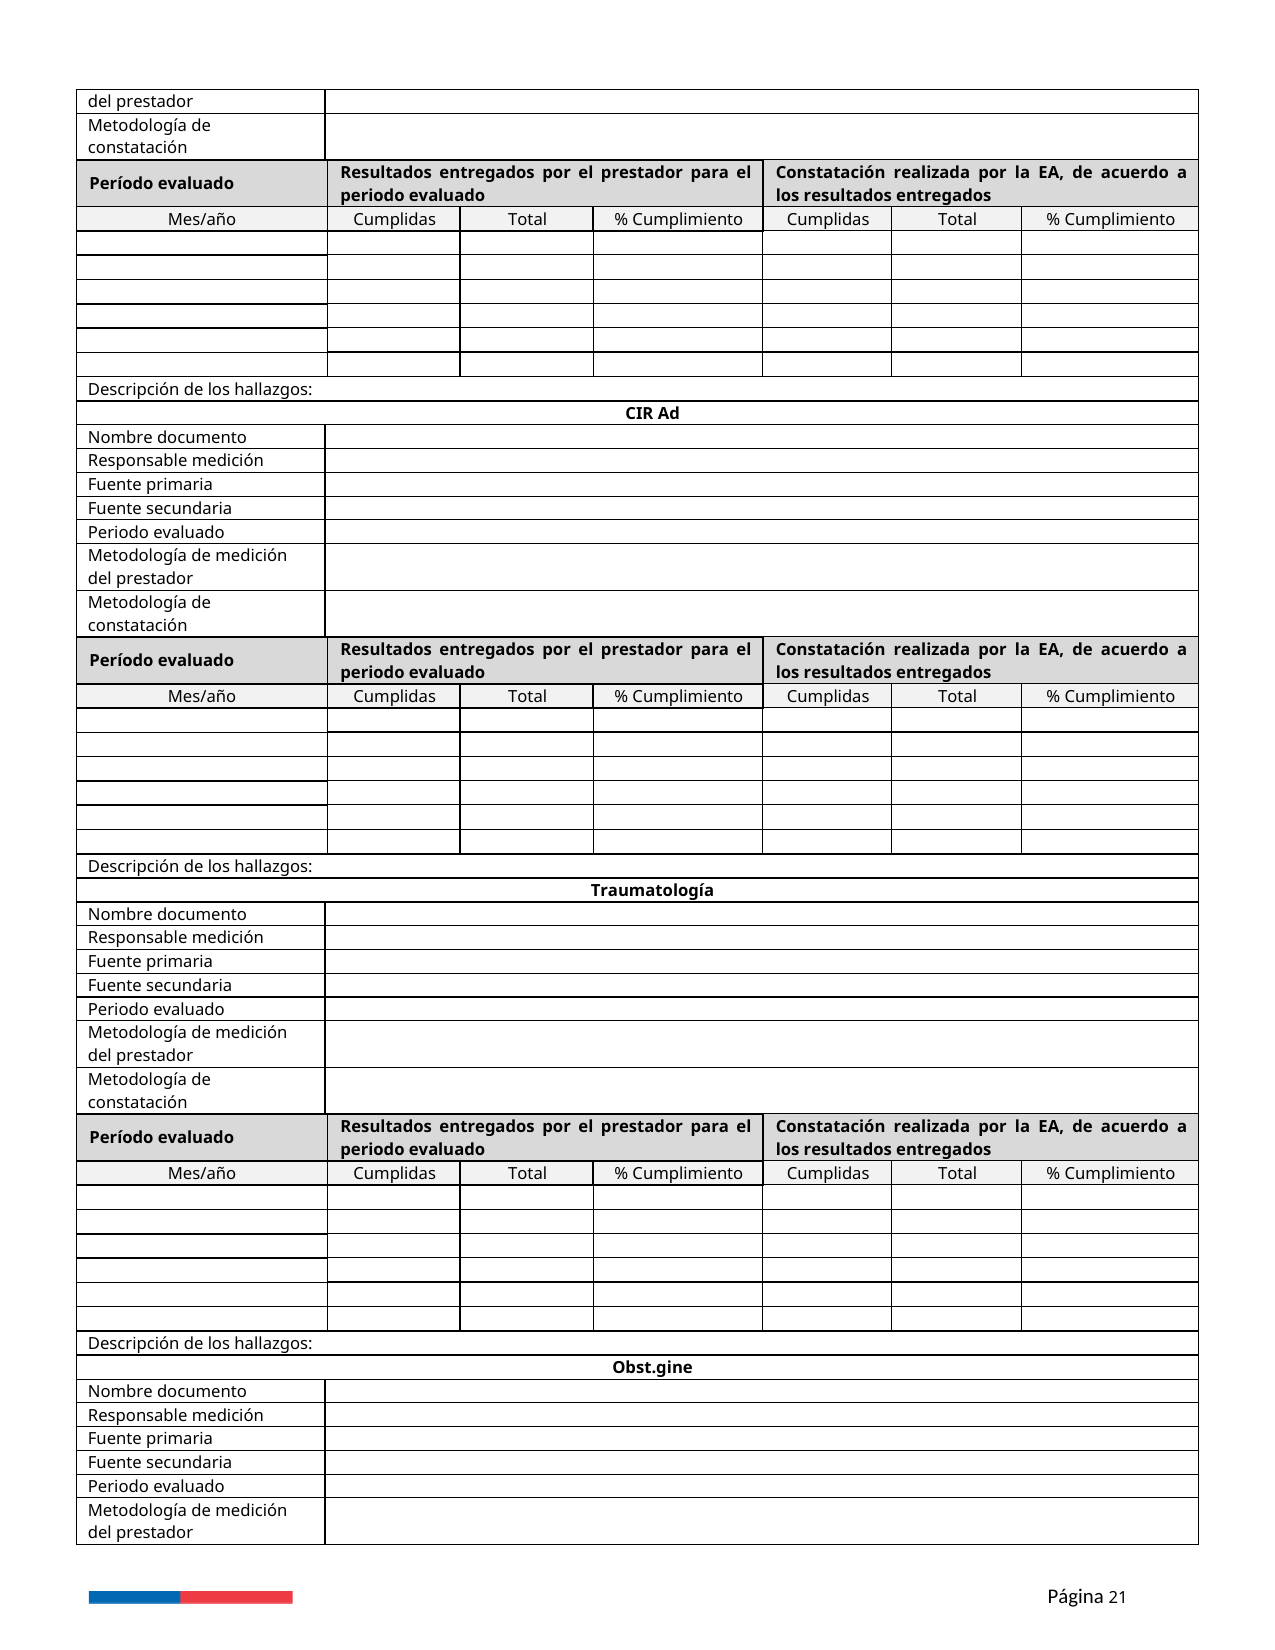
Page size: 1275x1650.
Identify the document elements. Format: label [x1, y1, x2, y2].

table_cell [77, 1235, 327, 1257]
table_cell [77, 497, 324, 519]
picture [88, 1591, 293, 1604]
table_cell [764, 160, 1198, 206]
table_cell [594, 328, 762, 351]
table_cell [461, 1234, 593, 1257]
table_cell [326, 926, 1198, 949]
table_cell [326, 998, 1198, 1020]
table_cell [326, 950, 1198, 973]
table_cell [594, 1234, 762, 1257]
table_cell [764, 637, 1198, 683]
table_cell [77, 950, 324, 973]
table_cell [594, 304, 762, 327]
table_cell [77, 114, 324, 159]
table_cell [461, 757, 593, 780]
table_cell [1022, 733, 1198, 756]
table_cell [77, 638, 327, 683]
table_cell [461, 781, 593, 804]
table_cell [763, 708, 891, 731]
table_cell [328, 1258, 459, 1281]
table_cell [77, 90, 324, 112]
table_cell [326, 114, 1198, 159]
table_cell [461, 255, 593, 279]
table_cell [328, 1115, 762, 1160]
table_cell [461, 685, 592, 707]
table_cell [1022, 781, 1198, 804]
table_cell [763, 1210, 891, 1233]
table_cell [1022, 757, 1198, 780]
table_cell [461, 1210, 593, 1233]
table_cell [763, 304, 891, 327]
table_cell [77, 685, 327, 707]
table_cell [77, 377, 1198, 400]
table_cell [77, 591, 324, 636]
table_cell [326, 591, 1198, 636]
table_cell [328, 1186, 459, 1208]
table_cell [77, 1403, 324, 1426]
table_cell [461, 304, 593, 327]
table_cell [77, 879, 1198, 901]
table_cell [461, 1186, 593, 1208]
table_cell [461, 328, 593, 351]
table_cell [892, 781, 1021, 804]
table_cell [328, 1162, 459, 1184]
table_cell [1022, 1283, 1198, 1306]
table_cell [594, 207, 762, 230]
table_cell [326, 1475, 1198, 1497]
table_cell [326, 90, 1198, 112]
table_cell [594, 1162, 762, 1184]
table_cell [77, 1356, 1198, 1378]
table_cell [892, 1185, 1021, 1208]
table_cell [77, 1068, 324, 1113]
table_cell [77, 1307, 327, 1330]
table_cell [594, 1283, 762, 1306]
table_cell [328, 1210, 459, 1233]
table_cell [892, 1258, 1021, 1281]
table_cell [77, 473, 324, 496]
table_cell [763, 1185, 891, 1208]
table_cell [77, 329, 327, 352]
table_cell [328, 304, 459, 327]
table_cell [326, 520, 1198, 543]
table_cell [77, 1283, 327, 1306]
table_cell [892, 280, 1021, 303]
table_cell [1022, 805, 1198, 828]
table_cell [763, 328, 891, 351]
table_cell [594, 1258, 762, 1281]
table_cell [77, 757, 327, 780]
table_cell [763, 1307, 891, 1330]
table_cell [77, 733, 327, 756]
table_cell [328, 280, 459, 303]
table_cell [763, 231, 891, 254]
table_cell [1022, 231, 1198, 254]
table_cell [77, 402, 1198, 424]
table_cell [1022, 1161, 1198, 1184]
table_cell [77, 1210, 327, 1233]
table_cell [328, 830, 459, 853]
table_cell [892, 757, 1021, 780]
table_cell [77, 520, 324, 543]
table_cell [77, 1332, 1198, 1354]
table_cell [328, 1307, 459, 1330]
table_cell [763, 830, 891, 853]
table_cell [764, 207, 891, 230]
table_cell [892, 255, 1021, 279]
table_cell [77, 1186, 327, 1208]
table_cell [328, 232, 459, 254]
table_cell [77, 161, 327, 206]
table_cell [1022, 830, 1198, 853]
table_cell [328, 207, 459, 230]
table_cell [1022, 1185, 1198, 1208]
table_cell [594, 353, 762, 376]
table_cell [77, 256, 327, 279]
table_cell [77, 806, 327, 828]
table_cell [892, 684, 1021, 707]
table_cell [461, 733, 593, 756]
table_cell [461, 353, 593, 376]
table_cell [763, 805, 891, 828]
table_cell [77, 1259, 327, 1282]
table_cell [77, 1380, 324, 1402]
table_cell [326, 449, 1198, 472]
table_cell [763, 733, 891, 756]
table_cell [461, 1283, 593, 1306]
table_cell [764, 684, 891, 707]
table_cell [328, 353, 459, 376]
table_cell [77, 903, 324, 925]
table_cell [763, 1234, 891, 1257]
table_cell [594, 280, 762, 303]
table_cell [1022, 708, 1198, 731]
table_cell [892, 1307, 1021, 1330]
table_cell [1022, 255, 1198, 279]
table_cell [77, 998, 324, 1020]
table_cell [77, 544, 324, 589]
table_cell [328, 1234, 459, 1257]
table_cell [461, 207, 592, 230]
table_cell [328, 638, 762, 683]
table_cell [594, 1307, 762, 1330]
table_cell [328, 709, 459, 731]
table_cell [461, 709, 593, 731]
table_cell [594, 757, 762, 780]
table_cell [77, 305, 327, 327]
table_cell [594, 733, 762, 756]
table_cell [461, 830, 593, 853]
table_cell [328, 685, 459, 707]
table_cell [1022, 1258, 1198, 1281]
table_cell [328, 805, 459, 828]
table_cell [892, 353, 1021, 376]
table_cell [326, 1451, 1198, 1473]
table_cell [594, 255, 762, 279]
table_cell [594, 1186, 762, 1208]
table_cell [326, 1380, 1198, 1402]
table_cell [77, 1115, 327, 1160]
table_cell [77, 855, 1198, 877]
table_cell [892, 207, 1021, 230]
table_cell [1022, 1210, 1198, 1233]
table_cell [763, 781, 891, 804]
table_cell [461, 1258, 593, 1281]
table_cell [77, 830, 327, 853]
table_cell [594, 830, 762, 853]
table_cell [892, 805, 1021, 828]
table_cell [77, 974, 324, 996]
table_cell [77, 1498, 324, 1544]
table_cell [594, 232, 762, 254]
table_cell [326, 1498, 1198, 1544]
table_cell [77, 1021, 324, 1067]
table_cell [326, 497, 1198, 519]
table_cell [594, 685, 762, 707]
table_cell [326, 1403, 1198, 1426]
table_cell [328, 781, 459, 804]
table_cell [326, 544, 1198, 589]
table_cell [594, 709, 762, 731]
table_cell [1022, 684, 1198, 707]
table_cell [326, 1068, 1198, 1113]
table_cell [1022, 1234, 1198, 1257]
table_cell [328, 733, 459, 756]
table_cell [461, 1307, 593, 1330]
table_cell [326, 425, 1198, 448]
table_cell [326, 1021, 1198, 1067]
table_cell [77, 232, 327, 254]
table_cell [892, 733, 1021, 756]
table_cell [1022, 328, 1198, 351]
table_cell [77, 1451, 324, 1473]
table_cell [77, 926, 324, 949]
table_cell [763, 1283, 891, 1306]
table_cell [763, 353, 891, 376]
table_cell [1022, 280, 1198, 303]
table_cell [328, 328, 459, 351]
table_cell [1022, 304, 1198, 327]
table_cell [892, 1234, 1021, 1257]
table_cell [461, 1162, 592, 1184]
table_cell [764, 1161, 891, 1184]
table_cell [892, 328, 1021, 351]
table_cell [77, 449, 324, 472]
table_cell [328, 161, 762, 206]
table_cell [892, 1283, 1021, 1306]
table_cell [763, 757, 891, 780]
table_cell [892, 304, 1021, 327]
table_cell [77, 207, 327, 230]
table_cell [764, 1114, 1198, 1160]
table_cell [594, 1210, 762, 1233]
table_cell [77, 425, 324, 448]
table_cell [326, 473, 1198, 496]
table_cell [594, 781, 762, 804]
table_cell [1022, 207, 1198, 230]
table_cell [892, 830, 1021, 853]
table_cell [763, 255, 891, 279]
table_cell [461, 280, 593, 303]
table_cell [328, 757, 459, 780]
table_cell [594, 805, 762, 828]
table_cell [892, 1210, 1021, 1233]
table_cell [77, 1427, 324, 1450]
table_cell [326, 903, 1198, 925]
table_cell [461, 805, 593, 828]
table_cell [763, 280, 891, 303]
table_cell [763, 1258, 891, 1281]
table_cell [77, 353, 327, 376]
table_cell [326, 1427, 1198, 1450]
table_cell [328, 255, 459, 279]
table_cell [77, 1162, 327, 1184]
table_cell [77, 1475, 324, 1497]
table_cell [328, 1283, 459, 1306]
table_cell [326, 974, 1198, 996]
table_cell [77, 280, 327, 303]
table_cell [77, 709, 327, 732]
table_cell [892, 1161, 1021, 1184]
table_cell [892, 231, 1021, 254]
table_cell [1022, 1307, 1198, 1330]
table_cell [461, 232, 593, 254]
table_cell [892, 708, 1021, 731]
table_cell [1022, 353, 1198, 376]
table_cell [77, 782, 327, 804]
